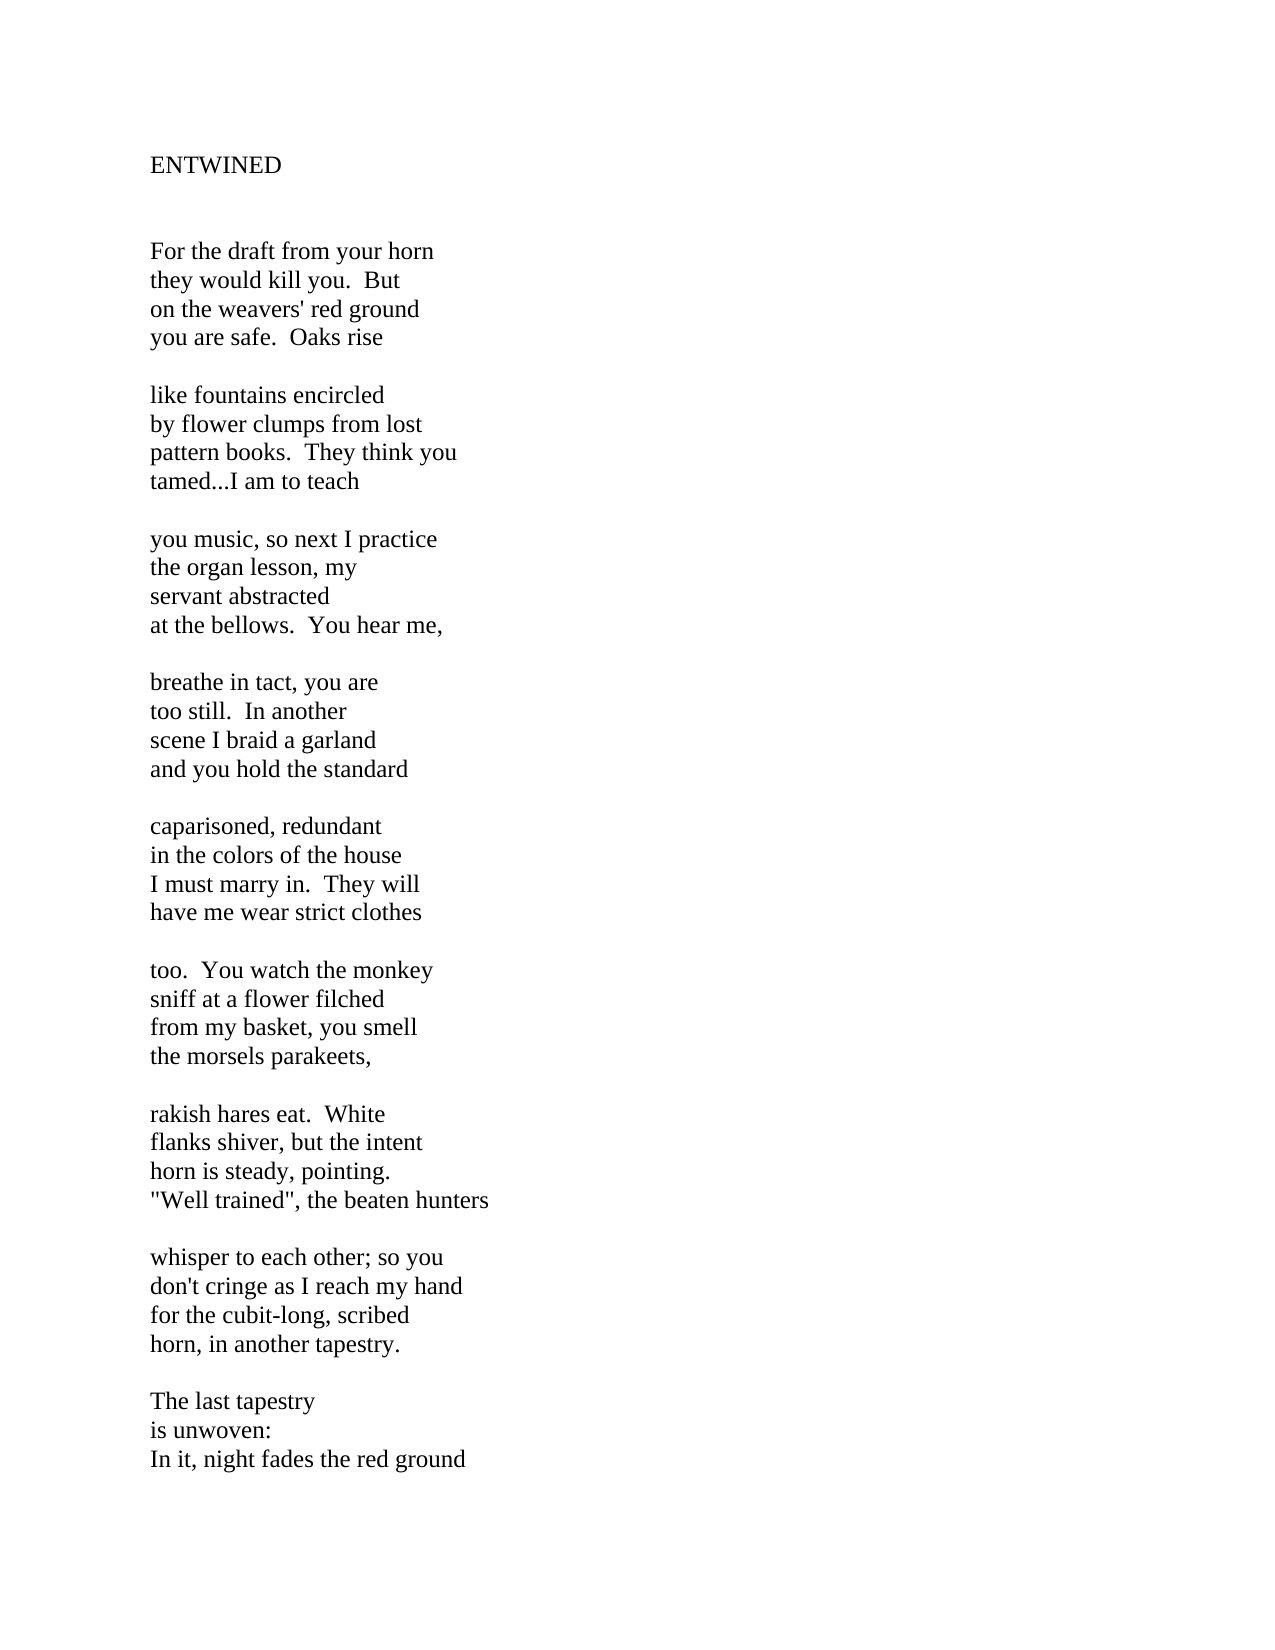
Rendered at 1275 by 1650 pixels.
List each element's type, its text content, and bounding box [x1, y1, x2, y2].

list caparisoned, redundant [150, 811, 933, 840]
list they would kill you. But [150, 265, 933, 294]
list In it, night fades the red ground [150, 1444, 933, 1472]
list horn, in another tapestry. [150, 1329, 933, 1357]
list like fountains encircled [150, 380, 933, 409]
list have me wear strict clothes [150, 897, 933, 926]
list whisper to each other; so you [150, 1242, 933, 1271]
list servant abstracted [150, 581, 933, 610]
list "Well trained", the beaten hunters [150, 1185, 933, 1214]
list scene I braid a garland [150, 725, 933, 754]
list tamed...I am to teach [150, 466, 933, 495]
list ENTWINED [150, 150, 933, 179]
list for the cubit-long, scribed [150, 1300, 933, 1329]
list breathe in tact, you are [150, 667, 933, 696]
list don't cringe as I reach my hand [150, 1271, 933, 1300]
list by flower clumps from lost [150, 409, 933, 437]
list horn is steady, pointing. [150, 1156, 933, 1185]
list too. You watch the monkey [150, 955, 933, 984]
list pattern books. They think you [150, 437, 933, 466]
list is unwoven: [150, 1415, 933, 1444]
list the morsels parakeets, [150, 1041, 933, 1070]
list For the draft from your horn [150, 236, 933, 265]
list The last tapestry [150, 1386, 933, 1415]
list on the weavers' red ground [150, 294, 933, 322]
list you are safe. Oaks rise [150, 322, 933, 351]
list from my basket, you smell [150, 1012, 933, 1041]
list you music, so next I practice [150, 524, 933, 552]
list the organ lesson, my [150, 552, 933, 581]
list in the colors of the house [150, 840, 933, 869]
list I must marry in. They will [150, 869, 933, 897]
list too still. In another [150, 696, 933, 725]
list and you hold the standard [150, 754, 933, 782]
list flanks shiver, but the intent [150, 1127, 933, 1156]
list sniff at a flower filched [150, 984, 933, 1012]
list rakish hares eat. White [150, 1099, 933, 1127]
list at the bellows. You hear me, [150, 610, 933, 639]
